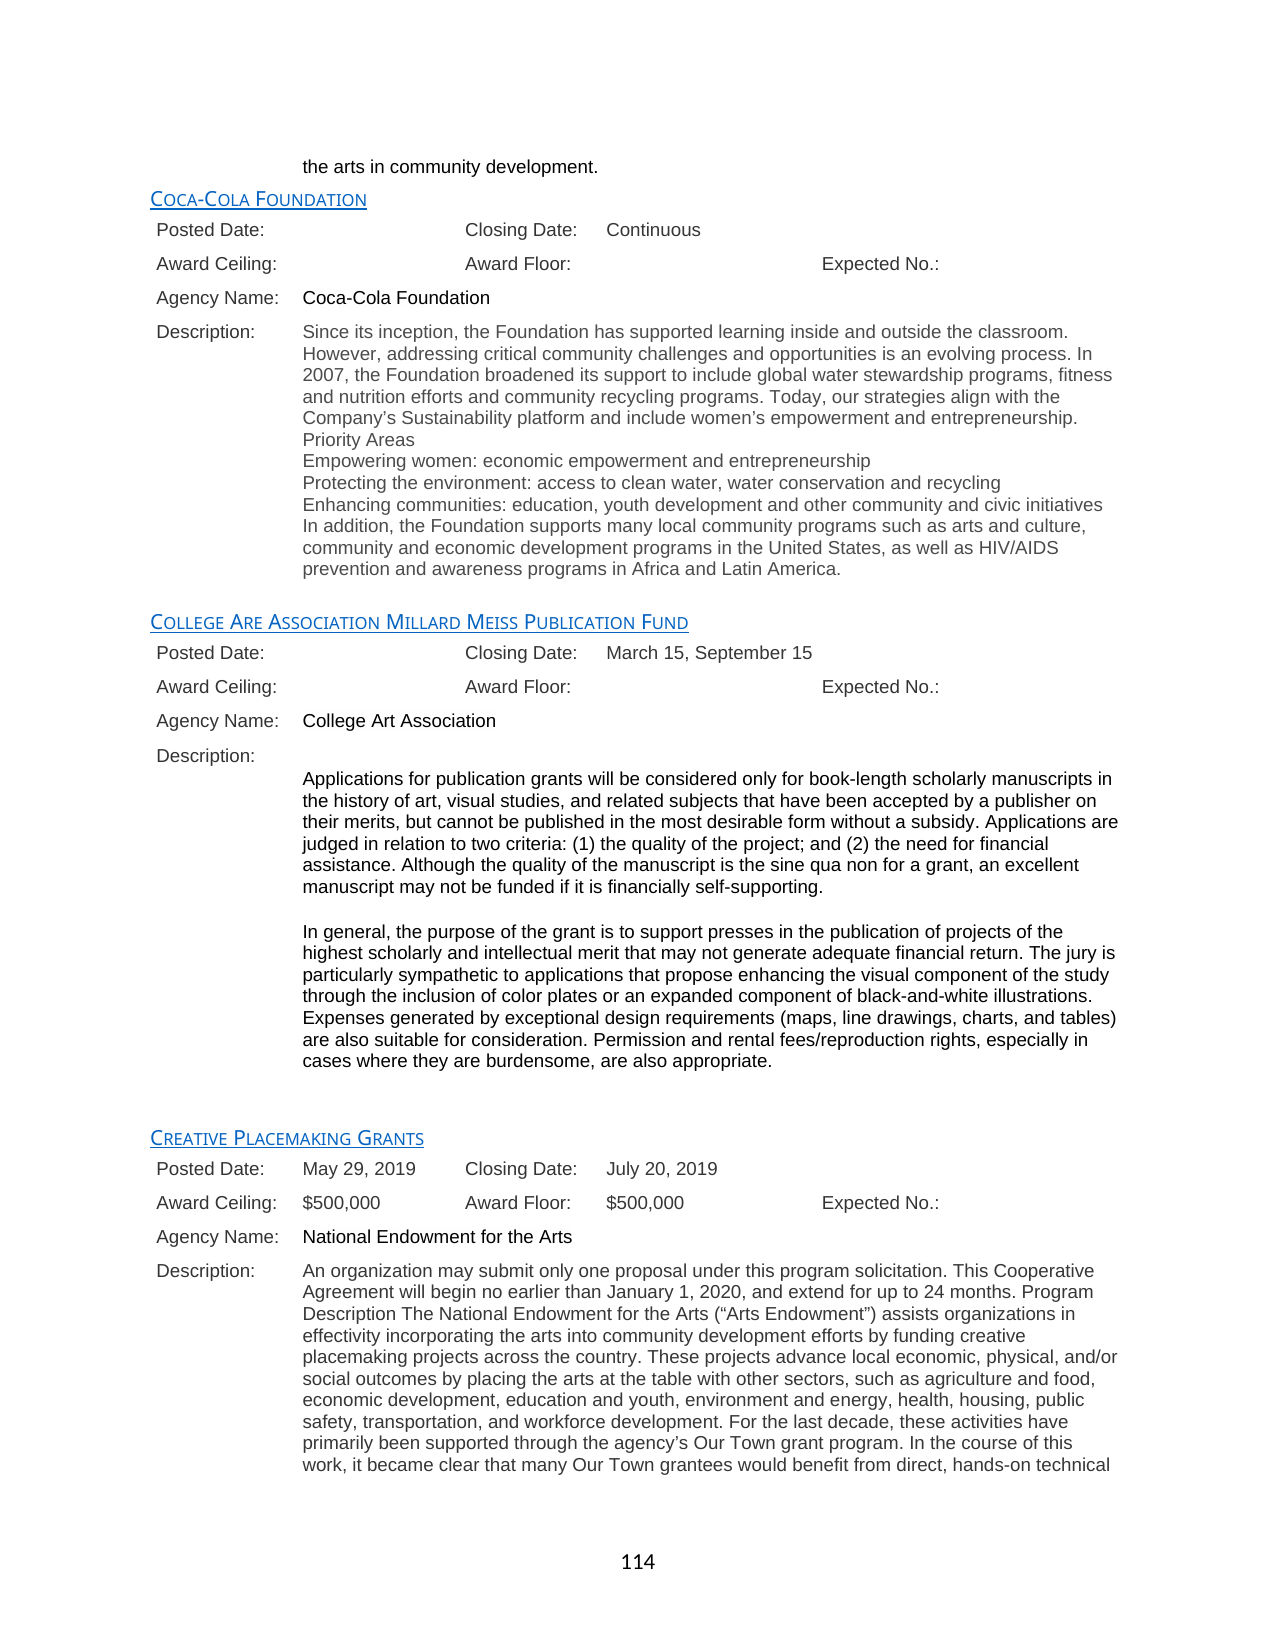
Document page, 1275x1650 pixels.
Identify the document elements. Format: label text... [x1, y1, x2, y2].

subtitle College Are Association Millard Meiss Publication Fund [150, 607, 1125, 636]
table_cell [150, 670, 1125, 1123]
subtitle Coca-Cola Foundation [150, 184, 1125, 212]
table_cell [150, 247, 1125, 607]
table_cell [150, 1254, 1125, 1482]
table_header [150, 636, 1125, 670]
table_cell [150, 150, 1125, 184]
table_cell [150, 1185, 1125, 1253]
subtitle Creative Placemaking Grants [150, 1123, 1125, 1151]
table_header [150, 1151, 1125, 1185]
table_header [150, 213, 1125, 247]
